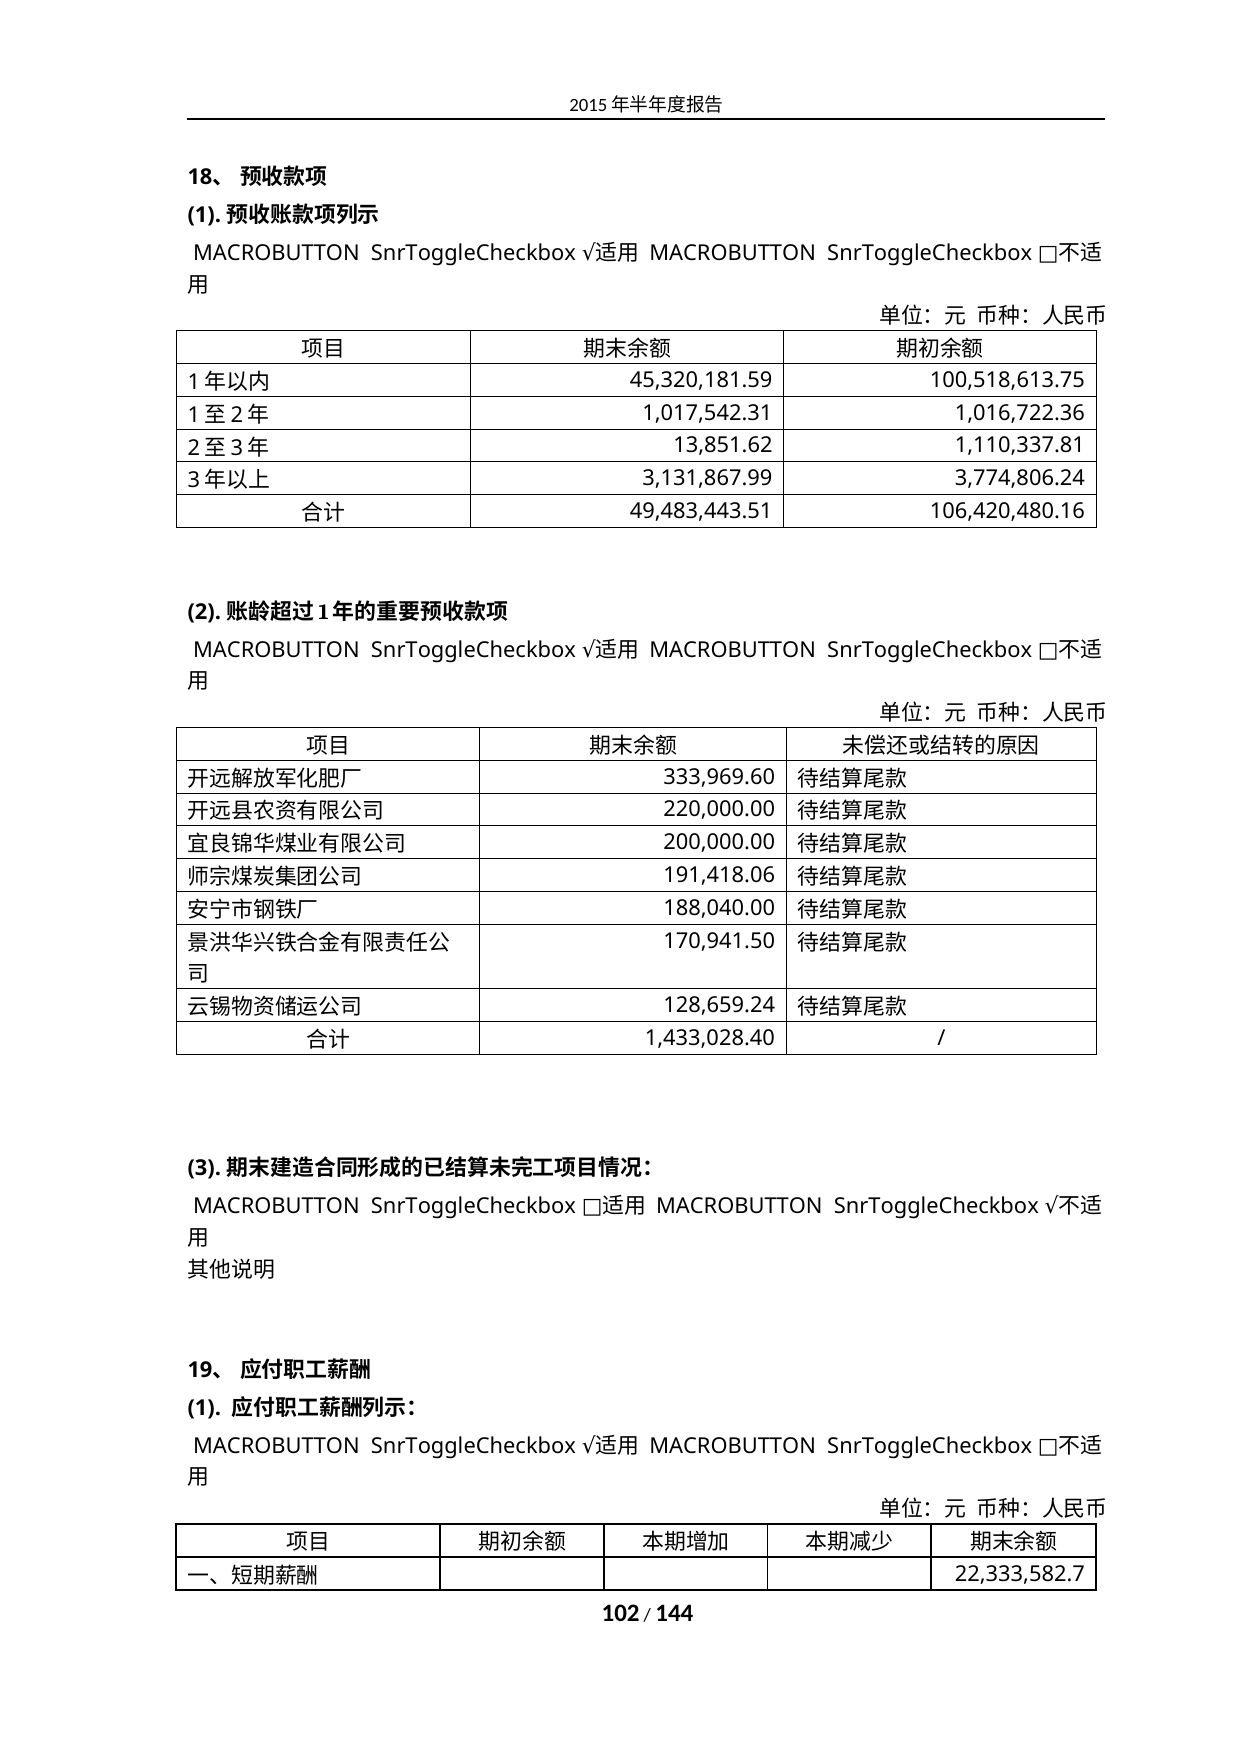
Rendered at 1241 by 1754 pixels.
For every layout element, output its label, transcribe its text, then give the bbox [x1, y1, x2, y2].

subtitle 预收款项 [187, 159, 1107, 191]
subtitle 应付职工薪酬 [187, 1352, 1107, 1383]
